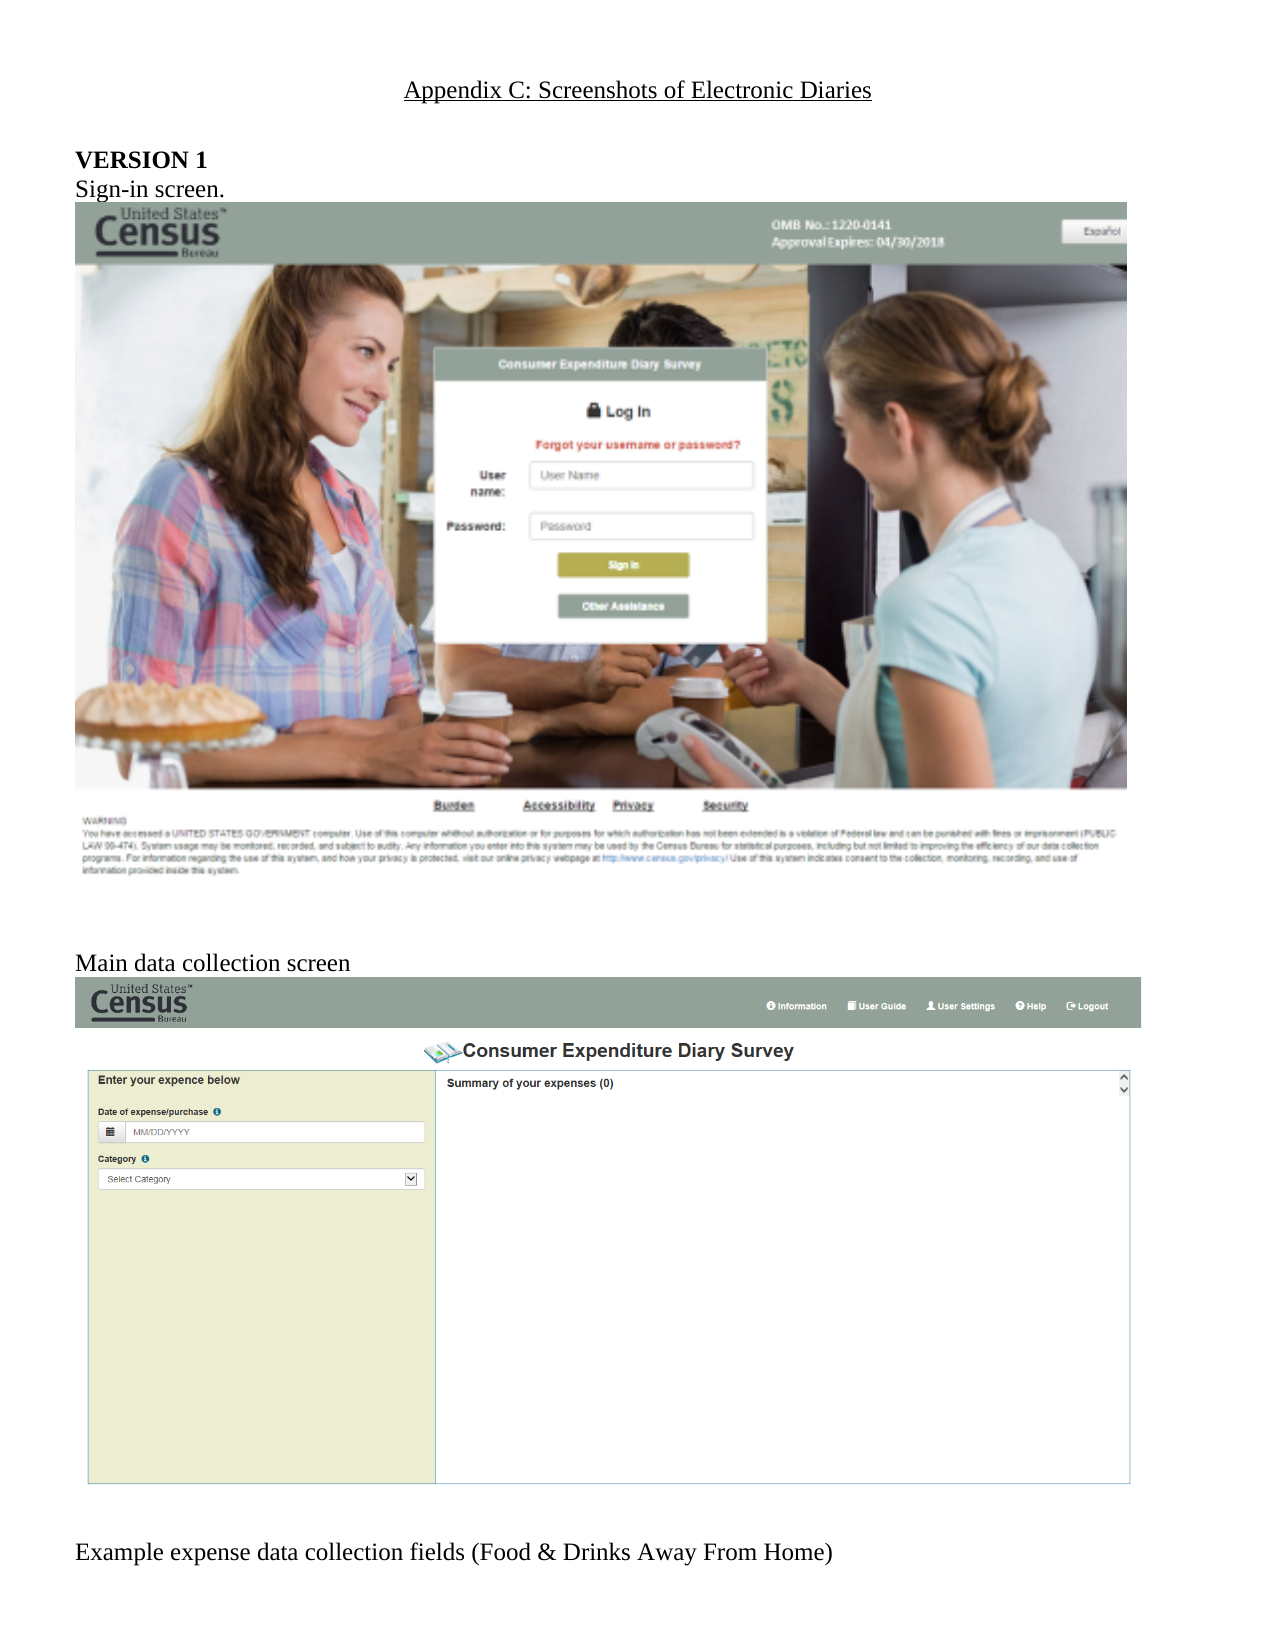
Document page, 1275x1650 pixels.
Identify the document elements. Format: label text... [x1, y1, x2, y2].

text Sign-in screen. [75, 174, 1200, 202]
text VERSION 1 [75, 145, 1200, 174]
text Main data collection screen [75, 948, 1200, 977]
picture [75, 202, 1127, 920]
picture [75, 977, 1142, 1509]
text Appendix C: Screenshots of Electronic Diaries [75, 75, 1200, 104]
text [75, 1537, 1200, 1566]
